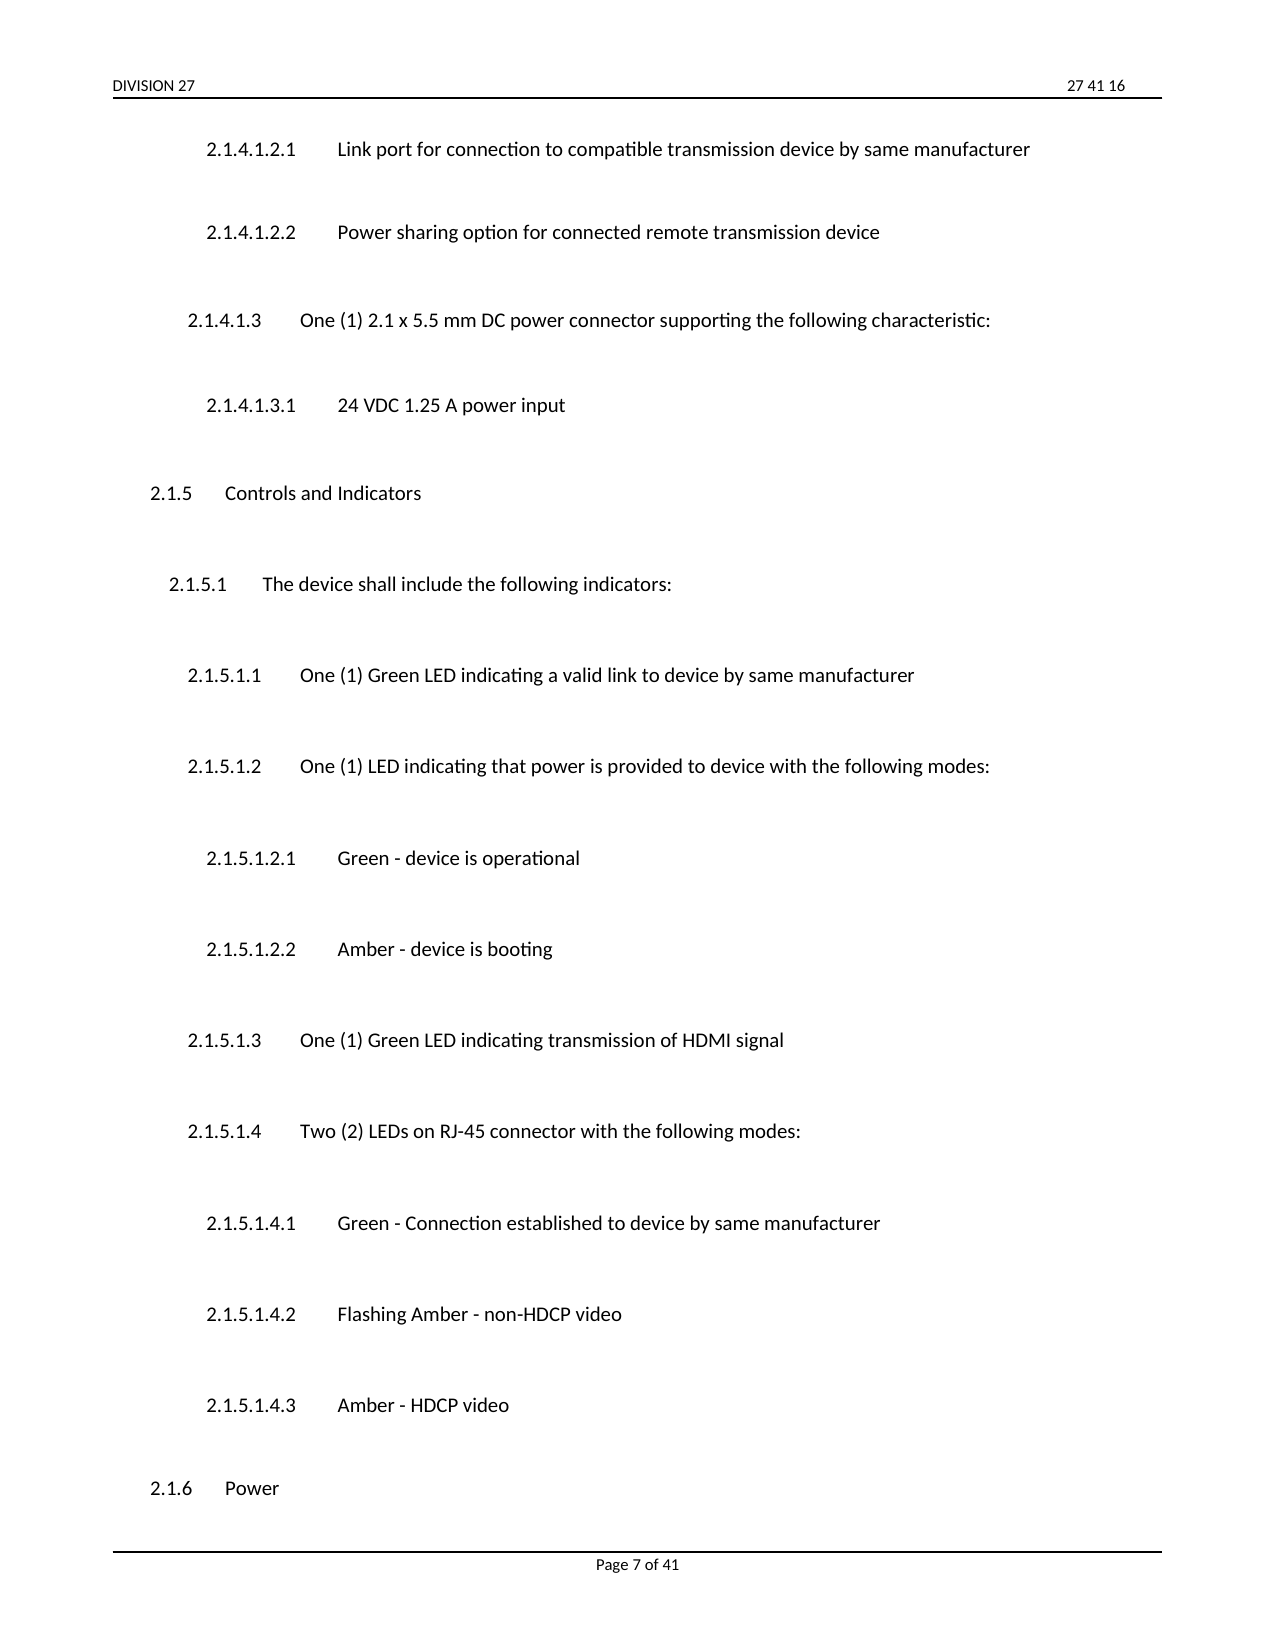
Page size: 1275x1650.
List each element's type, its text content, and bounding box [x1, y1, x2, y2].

subtitle One (1) 2.1 x 5.5 mm DC power connector supporting the following characteristic: [187, 307, 1162, 333]
subtitle Green - Connection established to device by same manufacturer [206, 1210, 1162, 1235]
subtitle Power [150, 1476, 1162, 1501]
subtitle One (1) Green LED indicating transmission of HDMI signal [187, 1027, 1162, 1053]
subtitle One (1) LED indicating that power is provided to device with the following modes: [187, 754, 1162, 779]
subtitle Two (2) LEDs on RJ-45 connector with the following modes: [187, 1119, 1162, 1144]
subtitle Power sharing option for connected remote transmission device [206, 219, 1162, 245]
subtitle Link port for connection to compatible transmission device by same manufacturer [206, 136, 1162, 162]
subtitle Amber - HDCP video [206, 1392, 1162, 1418]
subtitle The device shall include the following indicators: [169, 571, 1162, 597]
subtitle Flashing Amber - non-HDCP video [206, 1301, 1162, 1327]
subtitle Controls and Indicators [150, 480, 1162, 505]
subtitle Amber - device is booting [206, 936, 1162, 962]
subtitle 24 VDC 1.25 A power input [206, 392, 1162, 417]
subtitle Green - device is operational [206, 845, 1162, 870]
subtitle One (1) Green LED indicating a valid link to device by same manufacturer [187, 662, 1162, 688]
